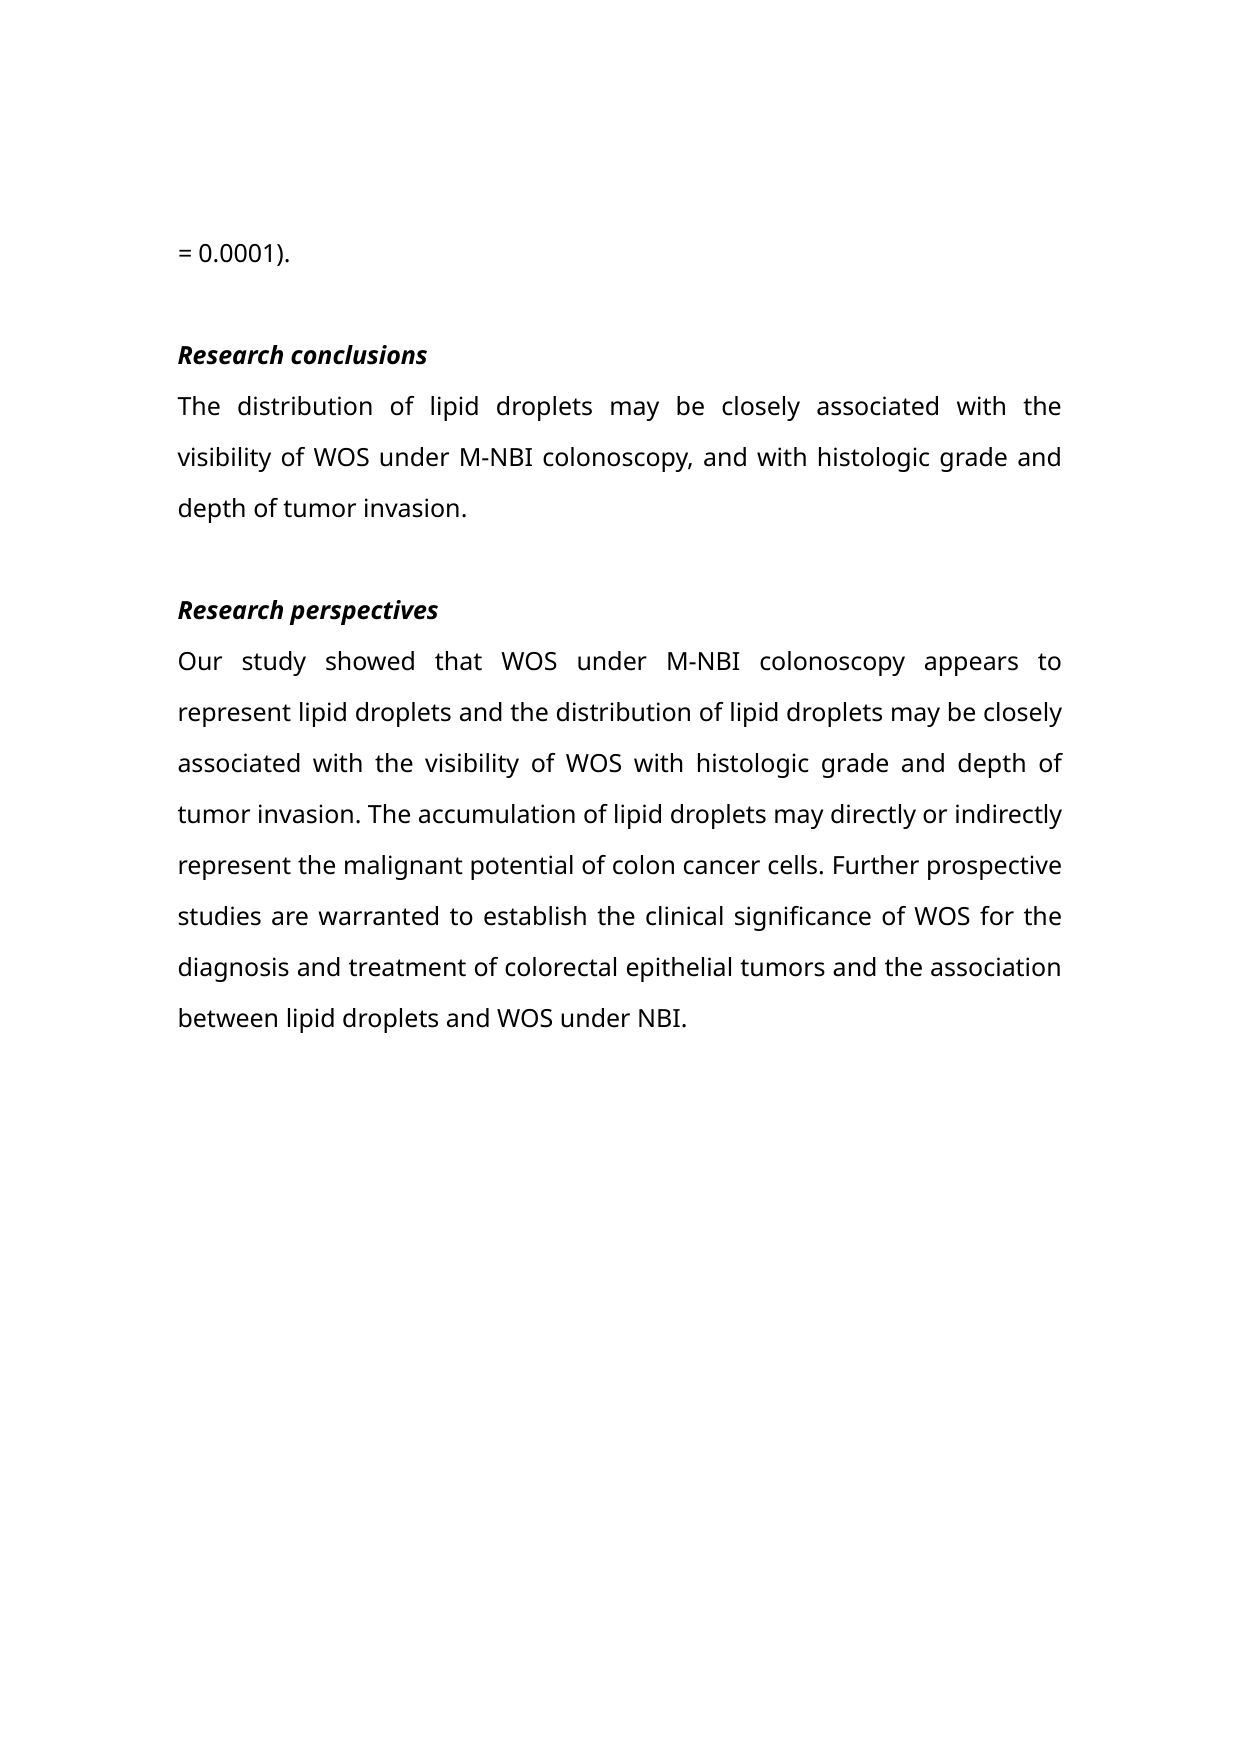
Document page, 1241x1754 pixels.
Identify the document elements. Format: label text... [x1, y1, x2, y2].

text Our study showed that WOS under M-NBI colonoscopy appears to represent lipid droplets and the distribution of lipid droplets may be closely associated with the visibility of WOS with histologic grade and depth of tumor invasion. The accumulation of lipid droplets may directly or indirectly represent the malignant potential of colon cancer cells. Further prospective studies are warranted to establish the clinical significance of WOS for the diagnosis and treatment of colorectal epithelial tumors and the association between lipid droplets and WOS under NBI. [177, 644, 1063, 1035]
text Research perspectives [177, 593, 1063, 627]
text The distribution of lipid droplets may be closely associated with the visibility of WOS under M-NBI colonoscopy, and with histologic grade and depth of tumor invasion. [177, 388, 1063, 524]
text Research conclusions [177, 337, 1063, 371]
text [177, 235, 1063, 269]
